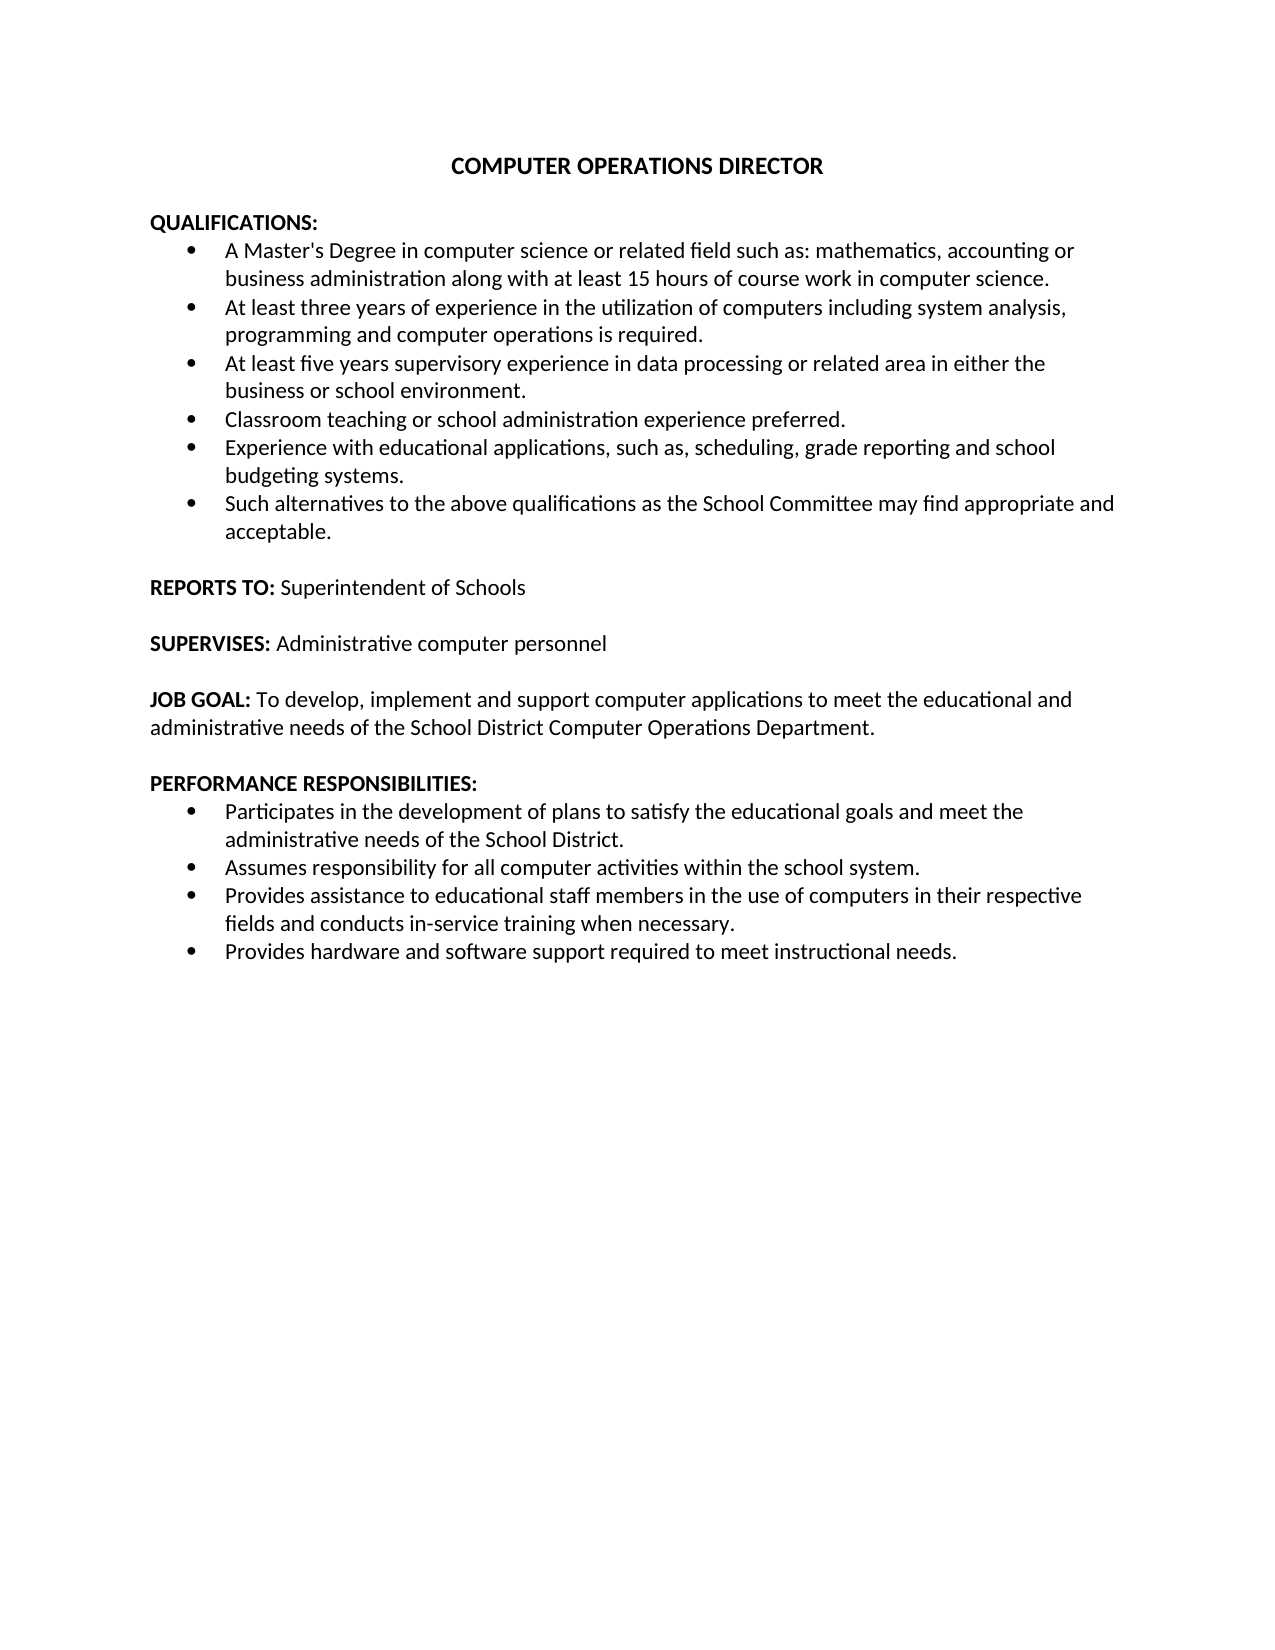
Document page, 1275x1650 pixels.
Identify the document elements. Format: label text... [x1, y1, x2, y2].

text COMPUTER OPERATIONS DIRECTOR [150, 150, 1125, 181]
text SUPERVISES: Administrative computer personnel [150, 629, 1125, 657]
list Classroom teaching or school administration experience preferred. [187, 405, 1125, 433]
list Assumes responsibility for all computer activities within the school system. [187, 853, 1125, 881]
text QUALIFICATIONS: [150, 208, 1125, 237]
list Provides hardware and software support required to meet instructional needs. [187, 937, 1125, 965]
text REPORTS TO: Superintendent of Schools [150, 573, 1125, 601]
list A Master's Degree in computer science or related field such as: mathematics, accounting or business administration along with at least 15 hours of course work in computer science. [187, 237, 1125, 293]
list Such alternatives to the above qualifications as the School Committee may find appropriate and acceptable. [187, 489, 1125, 545]
list Provides assistance to educational staff members in the use of computers in their respective fields and conducts in-service training when necessary. [187, 881, 1125, 937]
text PERFORMANCE RESPONSIBILITIES: [150, 769, 1125, 797]
list At least three years of experience in the utilization of computers including system analysis, programming and computer operations is required. [187, 293, 1125, 349]
list At least five years supervisory experience in data processing or related area in either the business or school environment. [187, 349, 1125, 405]
list Experience with educational applications, such as, scheduling, grade reporting and school budgeting systems. [187, 433, 1125, 489]
text JOB GOAL: To develop, implement and support computer applications to meet the educational and administrative needs of the School District Computer Operations Department. [150, 685, 1125, 741]
list Participates in the development of plans to satisfy the educational goals and meet the administrative needs of the School District. [187, 797, 1125, 853]
